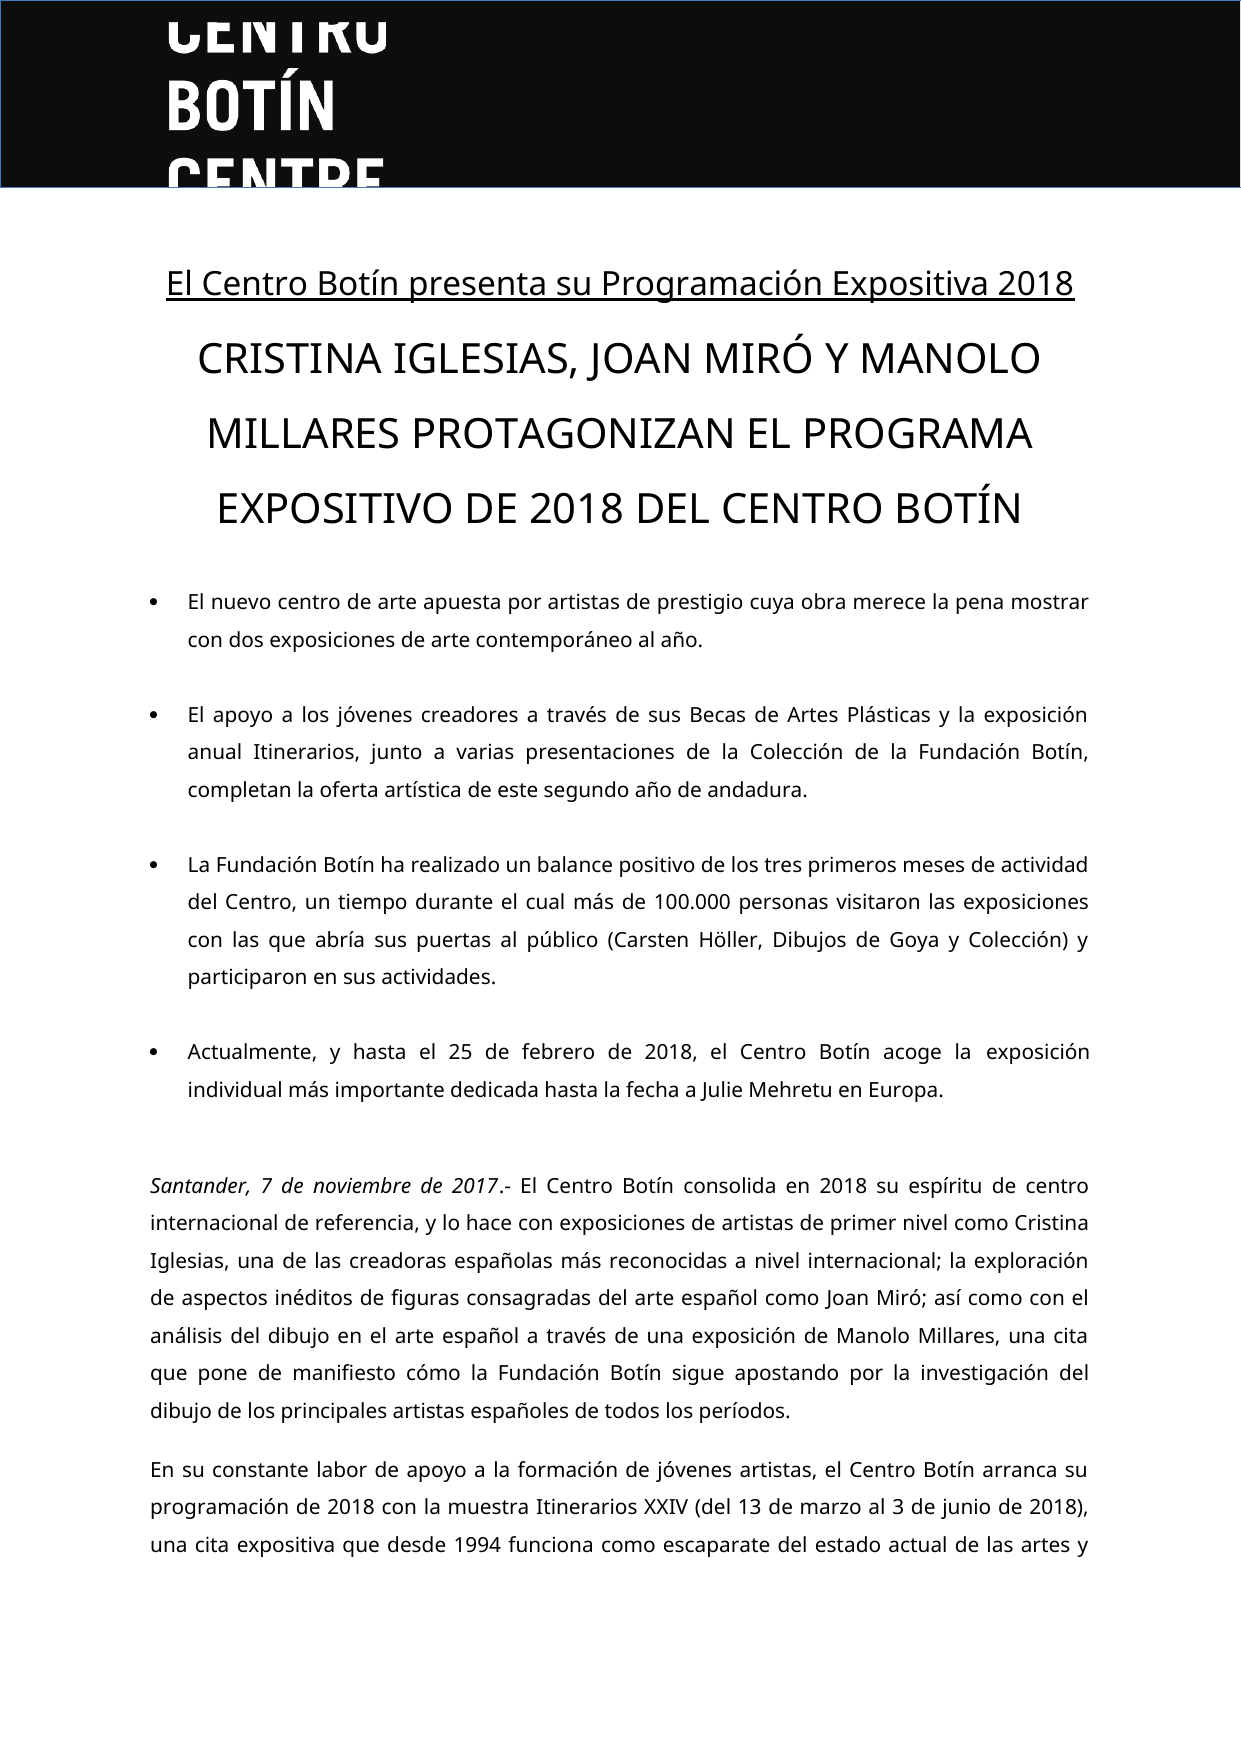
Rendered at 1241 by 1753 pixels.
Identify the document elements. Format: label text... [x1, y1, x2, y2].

list Actualmente, y hasta el 25 de febrero de 2018, el Centro Botín acoge la exposición individual más importante dedicada hasta la fecha a Julie Mehretu en Europa. [150, 1033, 1090, 1108]
text Santander, 7 de noviembre de 2017.- El Centro Botín consolida en 2018 su espíritu de centro internacional de referencia, y lo hace con exposiciones de artistas de primer nivel como Cristina Iglesias, una de las creadoras españolas más reconocidas a nivel internacional; la exploración de aspectos inéditos de figuras consagradas del arte español como Joan Miró; así como con el análisis del dibujo en el arte español a través de una exposición de Manolo Millares, una cita que pone de manifiesto cómo la Fundación Botín sigue apostando por la investigación del dibujo de los principales artistas españoles de todos los períodos. [150, 1167, 1090, 1429]
text El Centro Botín presenta su Programación Expositiva 2018 [150, 245, 1090, 320]
text CRISTINA IGLESIAS, JOAN MIRÓ Y MANOLO MILLARES PROTAGONIZAN EL PROGRAMA EXPOSITIVO DE 2018 DEL CENTRO BOTÍN [150, 320, 1090, 545]
list El nuevo centro de arte apuesta por artistas de prestigio cuya obra merece la pena mostrar con dos exposiciones de arte contemporáneo al año. [150, 583, 1090, 658]
list El apoyo a los jóvenes creadores a través de sus Becas de Artes Plásticas y la exposición anual Itinerarios, junto a varias presentaciones de la Colección de la Fundación Botín, completan la oferta artística de este segundo año de andadura. [150, 695, 1090, 808]
list La Fundación Botín ha realizado un balance positivo de los tres primeros meses de actividad del Centro, un tiempo durante el cual más de 100.000 personas visitaron las exposiciones con las que abría sus puertas al público (Carsten Höller, Dibujos de Goya y Colección) y participaron en sus actividades. [150, 845, 1090, 995]
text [150, 1450, 1090, 1563]
